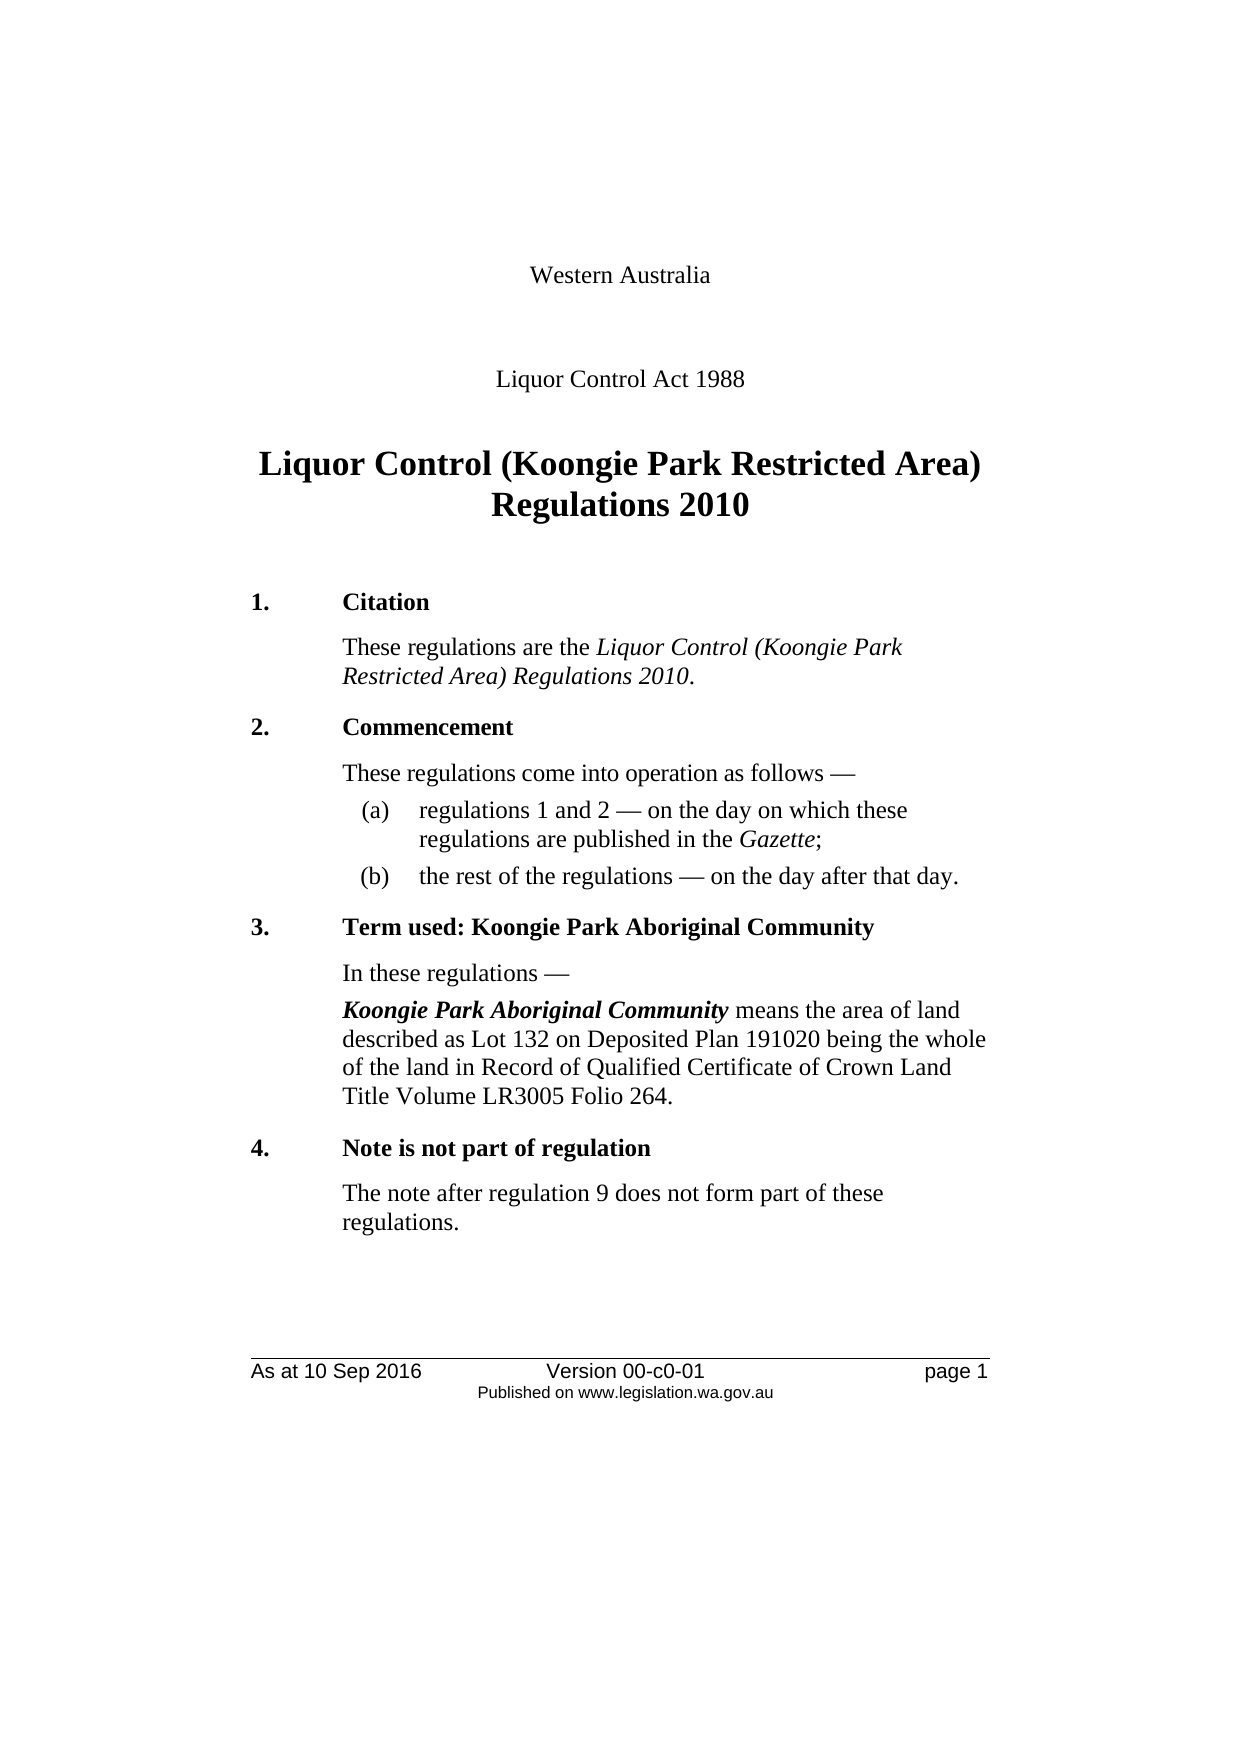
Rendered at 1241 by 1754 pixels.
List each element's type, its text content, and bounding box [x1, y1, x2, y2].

text Western Australia [251, 260, 990, 289]
subtitle 1. Citation [251, 587, 990, 615]
text In these regulations — [251, 958, 990, 987]
text (b) the rest of the regulations — on the day after that day. [251, 861, 990, 889]
text (a) regulations 1 and 2 — on the day on which these regulations are published in the Gazette; [251, 795, 990, 852]
text Liquor Control ( Restricted Area) Regulations 2010 [251, 442, 990, 524]
text These regulations come into operation as follows — [251, 758, 990, 787]
subtitle 3. Term used: Aboriginal Community [251, 912, 990, 941]
text These regulations are the Liquor Control ( Restricted Area) Regulations 2010. [251, 632, 990, 689]
text Liquor Control Act 1988 [251, 364, 990, 392]
text The note after regulation 9 does not form part of these regulations. [251, 1178, 990, 1236]
text Koongie Park Aboriginal Community means the area of land described as 132 on Deposited Plan 191020 being the whole of the land in Record of Qualified Certificate of Crown Land Title Volume LR3005 Folio 264. [251, 995, 990, 1110]
subtitle 2. Commencement [251, 712, 990, 741]
subtitle 4. Note is not part of regulation [251, 1133, 990, 1162]
